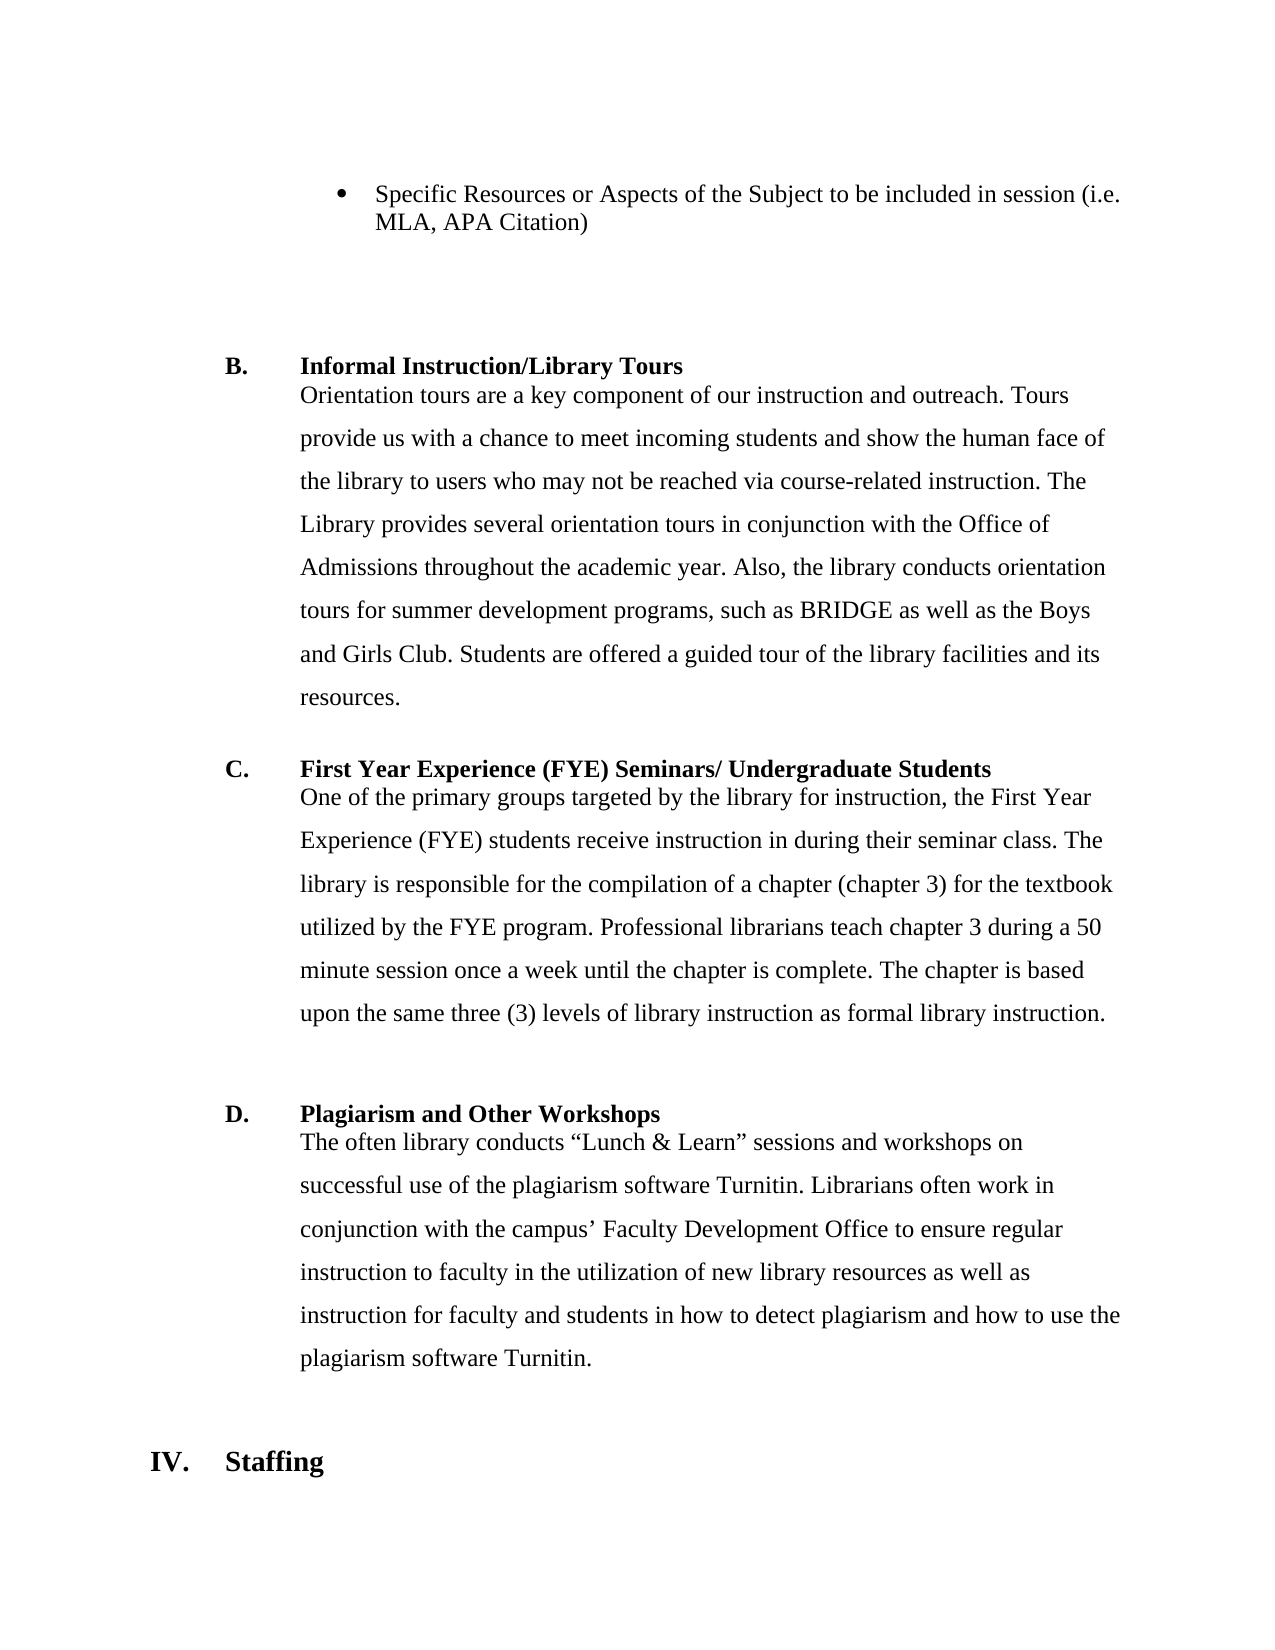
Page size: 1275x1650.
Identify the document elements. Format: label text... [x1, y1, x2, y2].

text Orientation tours are a key component of our instruction and outreach. Tours provide us with a chance to meet incoming students and show the human face of the library to users who may not be reached via course-related instruction. The Library provides several orientation tours in conjunction with the Office of Admissions throughout the academic year. Also, the library conducts orientation tours for summer development programs, such as BRIDGE as well as the Boys and Girls Club. Students are offered a guided tour of the library facilities and its resources. [300, 380, 1125, 711]
text IV. Staffing [150, 1444, 1125, 1477]
text One of the primary groups targeted by the library for instruction, the First Year Experience (FYE) students receive instruction in during their seminar class. The library is responsible for the compilation of a chapter (chapter 3) for the textbook utilized by the FYE program. Professional librarians teach chapter 3 during a 50 minute session once a week until the chapter is complete. The chapter is based upon the same three (3) levels of library instruction as formal library instruction. [300, 782, 1125, 1027]
list Plagiarism and Other Workshops [225, 1099, 1125, 1127]
text B. Informal Instruction/Library Tours [150, 351, 1125, 380]
text The often library conducts “Lunch & Learn” sessions and workshops on successful use of the plagiarism software Turnitin. Librarians often work in conjunction with the campus’ Faculty Development Office to ensure regular instruction to faculty in the utilization of new library resources as well as instruction for faculty and students in how to detect plagiarism and how to use the plagiarism software Turnitin. [300, 1127, 1125, 1372]
text C. First Year Experience (FYE) Seminars/ Undergraduate Students [150, 754, 1125, 782]
list Specific Resources or Aspects of the Subject to be included in session (i.e. MLA, APA Citation) [337, 179, 1125, 236]
